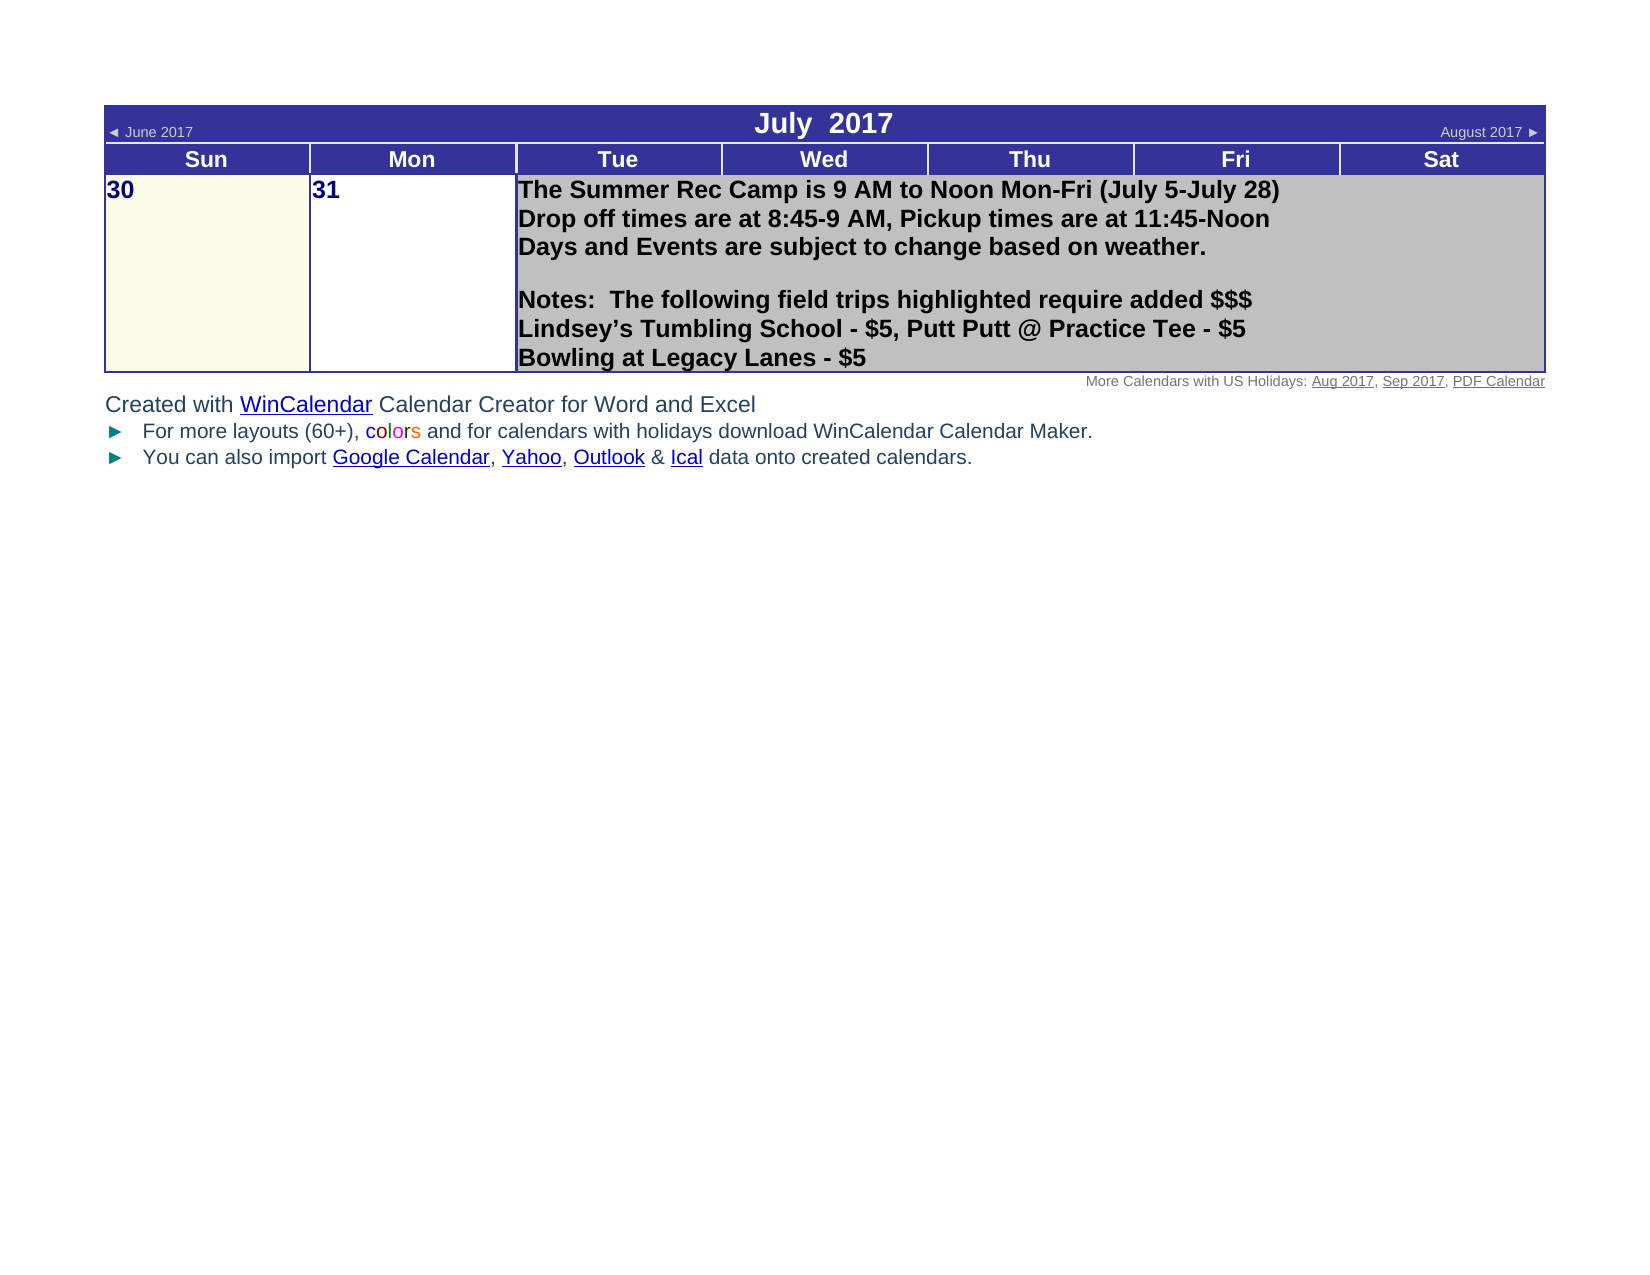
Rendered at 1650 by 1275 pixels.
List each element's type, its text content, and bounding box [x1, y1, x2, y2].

table_cell Sun [106, 144, 309, 173]
table_header August 2017 ► [1340, 107, 1544, 142]
table_header ◄ June 2017 [106, 107, 310, 142]
table_cell Sat [1341, 144, 1544, 173]
table_cell Tue [518, 144, 721, 173]
text ► For more layouts (60+), colors and for calendars with holidays download WinCalendar Calendar Maker. [105, 419, 1545, 443]
text Created with WinCalendar Calendar Creator for Word and Excel [105, 391, 1545, 417]
text More Calendars with US Holidays: Aug 2017, , PDF Calendar [105, 373, 1545, 389]
table_cell 30 [106, 175, 309, 371]
text ► You can also import Google Calendar, Yahoo, Outlook & Ical data onto created calendars. [105, 445, 1545, 469]
table_cell Fri [1135, 144, 1339, 173]
table_cell 31 [311, 175, 515, 371]
table_cell Mon [311, 144, 515, 173]
table_header July 2017 [310, 107, 1340, 142]
table_cell The Summer Rec Camp is 9 AM to Noon Mon-Fri (July 5-July 28) Drop off times are at 8:45-9 AM, Pickup times are at 11:45-Noon Days and Events are subject to change based on weather. Notes: The following field trips highlighted require added $$$ Lindsey’s Tumbling School - $5, Putt Putt @ Practice Tee - $5 Bowling at Legacy Lanes - $5 [518, 175, 1544, 371]
table_cell Wed [723, 144, 927, 173]
table_cell Thu [929, 144, 1133, 173]
